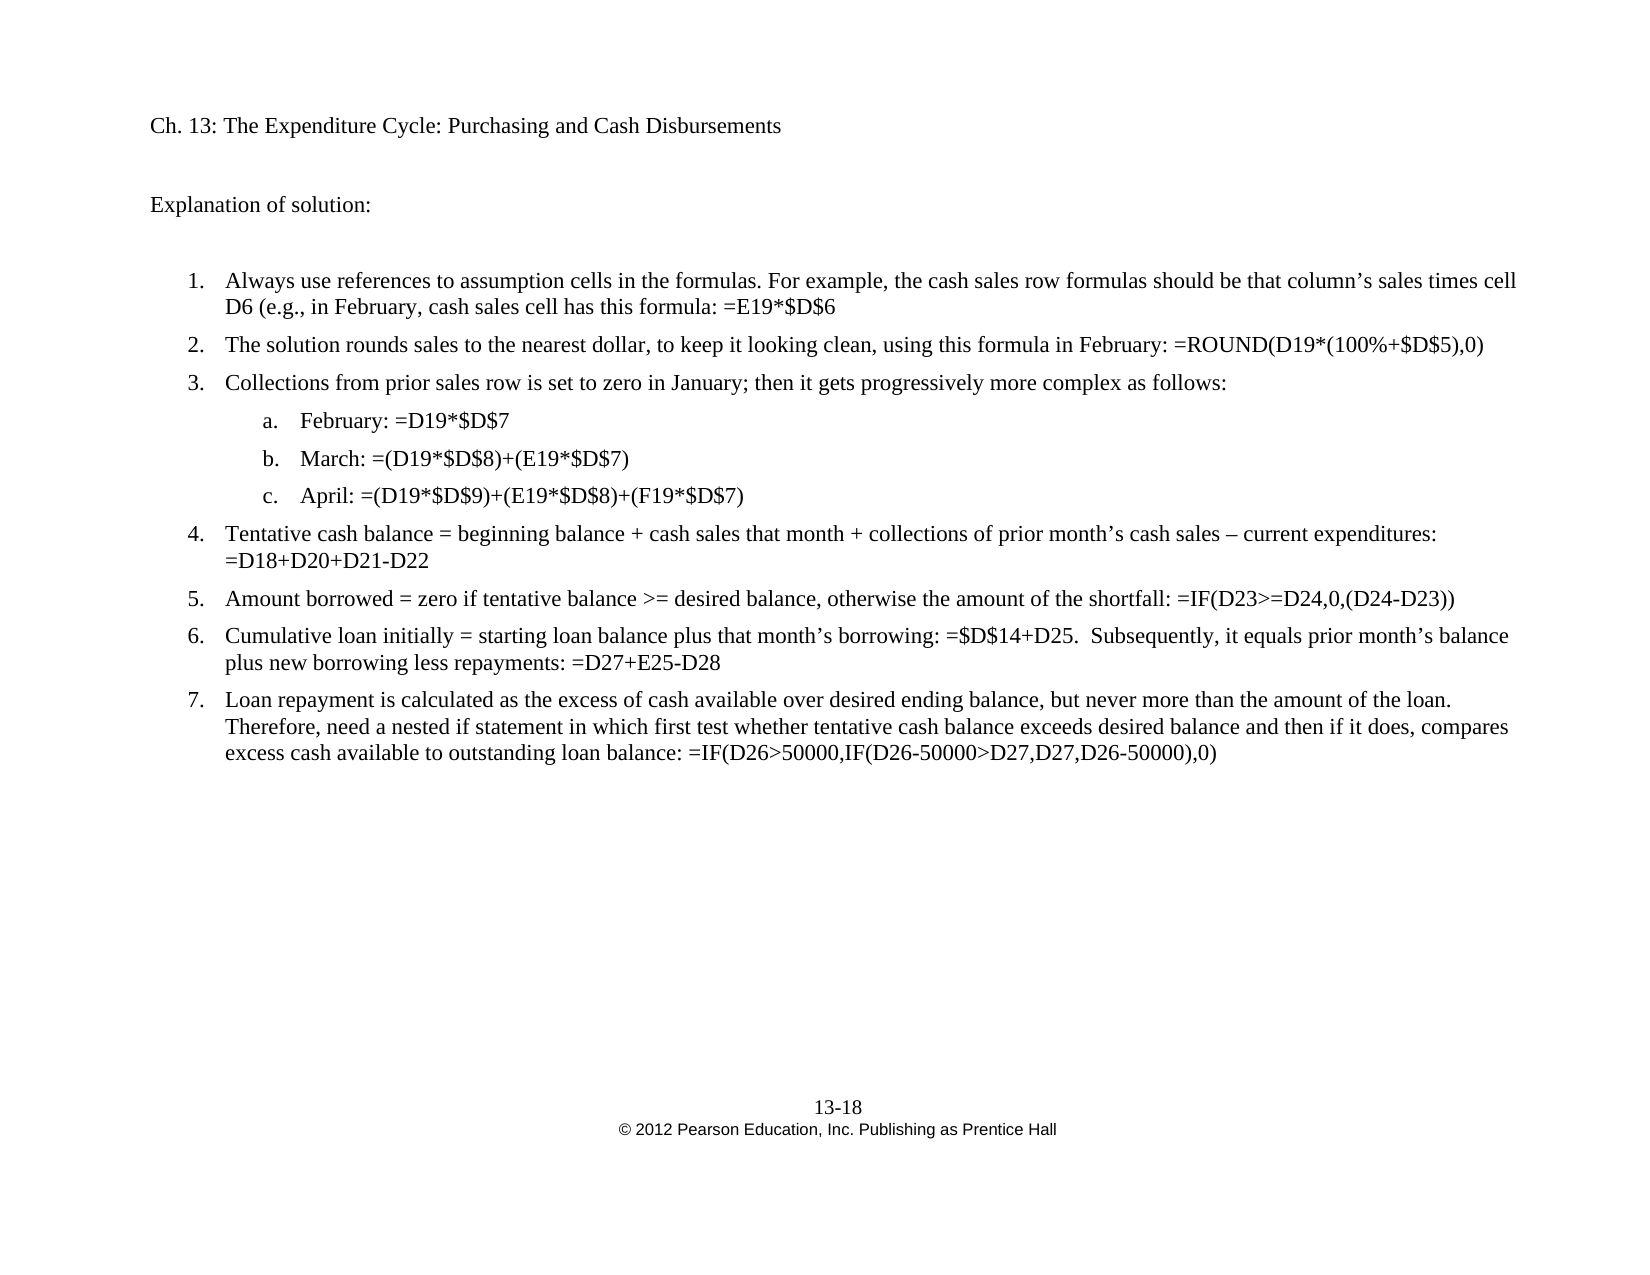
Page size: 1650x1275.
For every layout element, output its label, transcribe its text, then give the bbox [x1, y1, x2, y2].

list Collections from prior sales row is set to zero in January; then it gets progressively more complex as follows: [187, 369, 1526, 396]
list Amount borrowed = zero if tentative balance >= desired balance, otherwise the amount of the shortfall: =IF(D23>=D24,0,(D24-D23)) [187, 584, 1526, 611]
list The solution rounds sales to the nearest dollar, to keep it looking clean, using this formula in February: =ROUND(D19*(100%+$D$5),0) [187, 331, 1526, 358]
list Loan repayment is calculated as the excess of cash available over desired ending balance, but never more than the amount of the loan. Therefore, need a nested if statement in which first test whether tentative cash balance exceeds desired balance and then if it does, compares excess cash available to outstanding loan balance: =IF(D26>50000,IF(D26-50000>D27,D27,D26-50000),0) [187, 687, 1526, 766]
list February: =D19*$D$7 [262, 407, 1526, 433]
list March: =(D19*$D$8)+(E19*$D$7) [262, 445, 1526, 471]
list Always use references to assumption cells in the formulas. For example, the cash sales row formulas should be that column’s sales times cell D6 (e.g., in February, cash sales cell has this formula: =E19*$D$6 [187, 267, 1526, 320]
list Cumulative loan initially = starting loan balance plus that month’s borrowing: =$D$14+D25. Subsequently, it equals prior month’s balance plus new borrowing less repayments: =D27+E25-D28 [187, 622, 1526, 675]
list April: =(D19*$D$9)+(E19*$D$8)+(F19*$D$7) [262, 483, 1526, 509]
text Explanation of solution: [150, 192, 1526, 218]
list Tentative cash balance = beginning balance + cash sales that month + collections of prior month’s cash sales – current expenditures: =D18+D20+D21-D22 [187, 520, 1526, 573]
